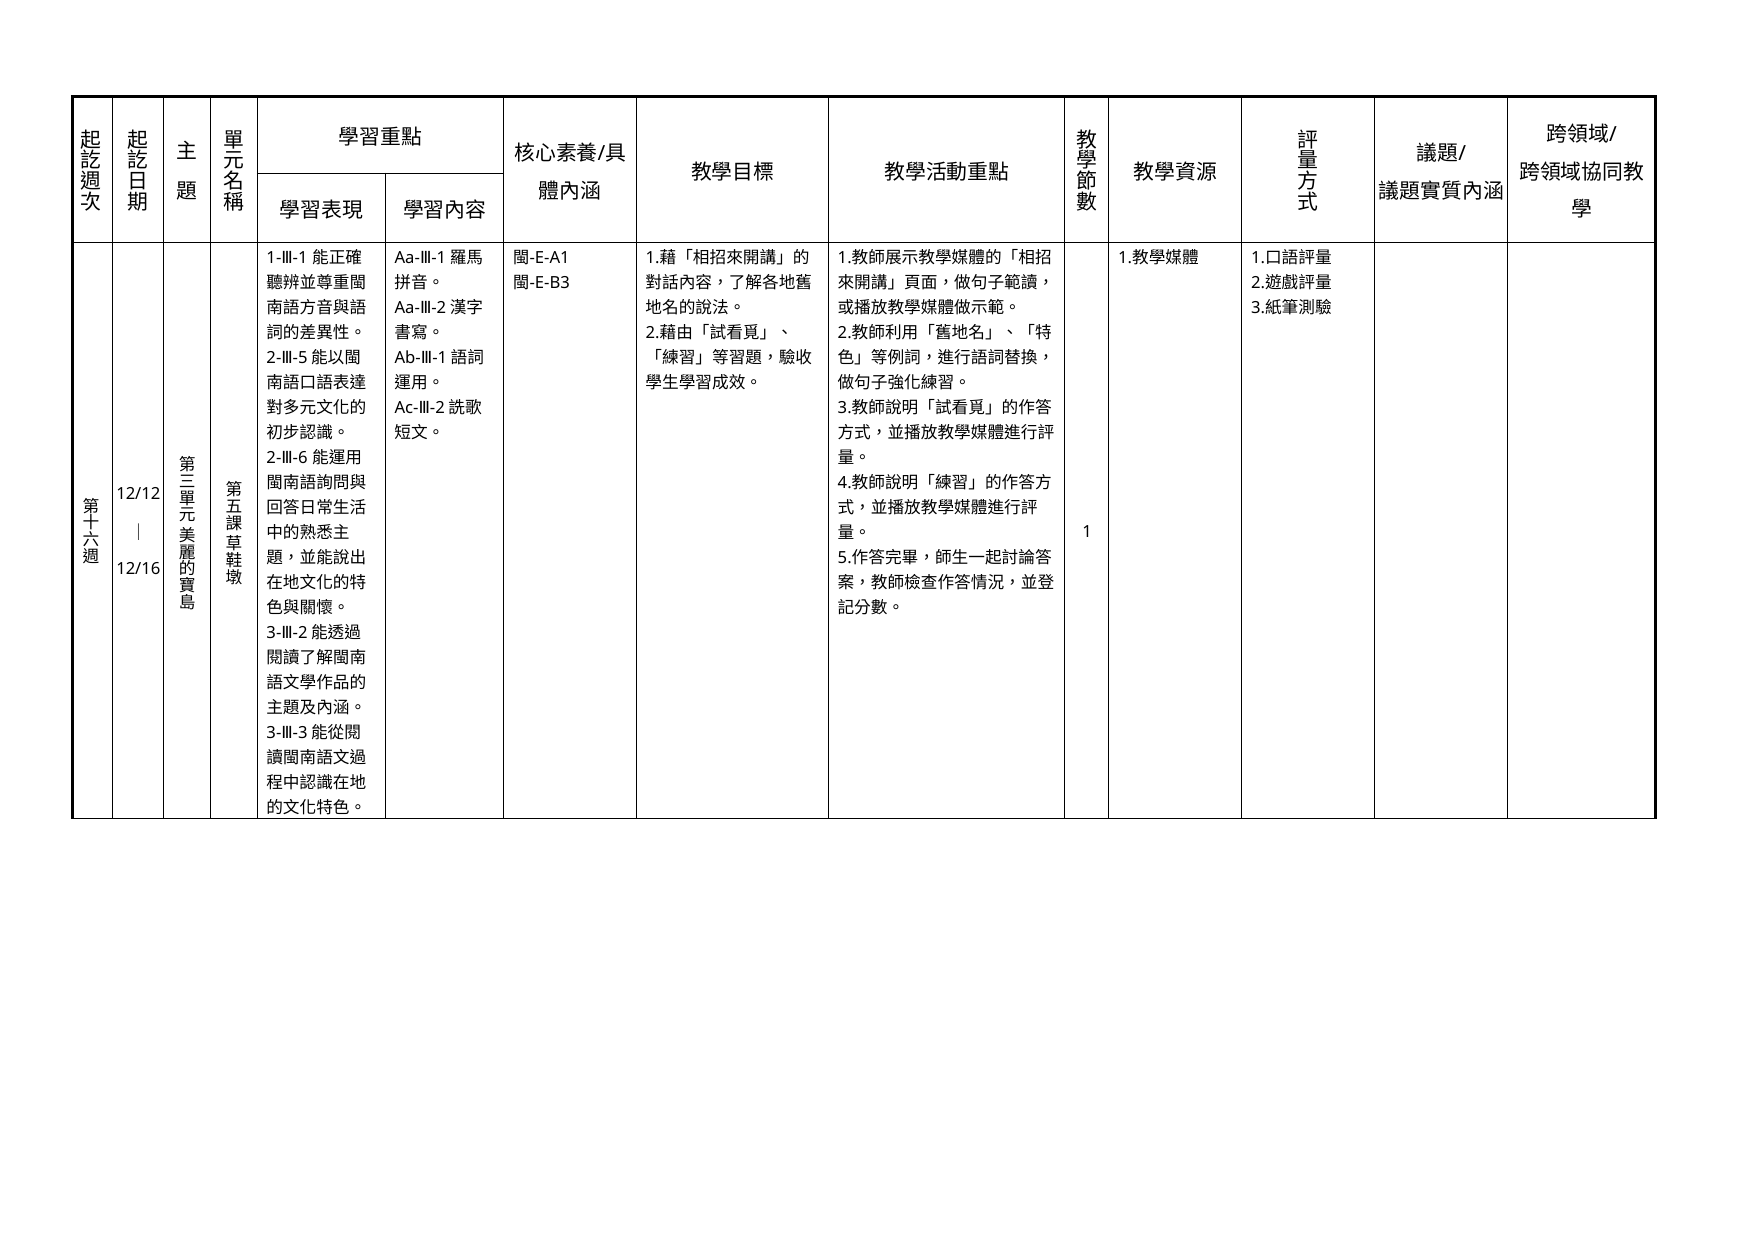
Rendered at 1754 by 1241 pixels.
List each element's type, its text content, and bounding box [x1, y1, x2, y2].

table_cell 12/12 ｜ 12/16 [113, 243, 163, 818]
table_cell 學習內容 [386, 174, 503, 242]
table_header 單元名稱 [211, 98, 257, 242]
table_header 核心素養/具體內涵 [504, 98, 636, 242]
table_cell [1375, 243, 1507, 818]
table_cell [1508, 243, 1654, 818]
table_header 起訖週次 [74, 98, 112, 242]
table_cell 第五課 草鞋墩 [211, 243, 257, 818]
table_header 起訖日期 [113, 98, 163, 242]
table_cell 1-Ⅲ-1 能正確聽辨並尊重閩南語方音與語詞的差異性。 2-Ⅲ-5能以閩南語口語表達對多元文化的初步認識。 2-Ⅲ-6 能運用閩南語詢問與回答日常生活中的熟悉主題，並能說出在地文化的特色與關懷。 3-Ⅲ-2能透過閱讀了解閩南語文學作品的主題及內涵。 3-Ⅲ-3能從閱讀閩南語文過程中認識在地的文化特色。 [258, 243, 385, 818]
table_header 評量方式 [1242, 98, 1374, 242]
table_cell 學習表現 [258, 174, 385, 242]
table_cell Aa-Ⅲ-1羅馬拼音。 Aa-Ⅲ-2漢字書寫。 Ab-Ⅲ-1語詞運用。 Ac-Ⅲ-2詵歌短文。 [386, 243, 503, 818]
table_cell 閩-E-A1 閩-E-B3 [504, 243, 636, 818]
table_header 教學目標 [637, 98, 828, 242]
table_cell 第三單元 美麗的寶島 [164, 243, 210, 818]
table_cell 1.口語評量 2.遊戲評量 3.紙筆測驗 [1242, 243, 1374, 818]
table_header 跨領域/ 跨領域協同教學 [1508, 98, 1654, 242]
table_header 教學節數 [1065, 98, 1108, 242]
table_cell 1.教師展示教學媒體的「相招來開講」頁面，做句子範讀，或播放教學媒體做示範。 2.教師利用「舊地名」、「特色」等例詞，進行語詞替換，做句子強化練習。 3.教師說明「試看覓」的作答方式，並播放教學媒體進行評量。 4.教師說明「練習」的作答方式，並播放教學媒體進行評量。 5.作答完畢，師生一起討論答案，教師檢查作答情況，並登記分數。 [829, 243, 1064, 818]
table_cell 1.藉「相招來開講」的對話內容，了解各地舊地名的說法。 2.藉由「試看覓」、「練習」等習題，驗收學生學習成效。 [637, 243, 828, 818]
table_header 教學資源 [1109, 98, 1241, 242]
table_header 教學活動重點 [829, 98, 1064, 242]
table_cell 第十六週 [74, 243, 112, 818]
table_header 議題/ 議題實質內涵 [1375, 98, 1507, 242]
table_header 主 題 [164, 98, 210, 242]
table_cell 1.教學媒體 [1109, 243, 1241, 818]
table_cell 1 [1065, 243, 1108, 818]
table_header 學習重點 [258, 98, 503, 173]
